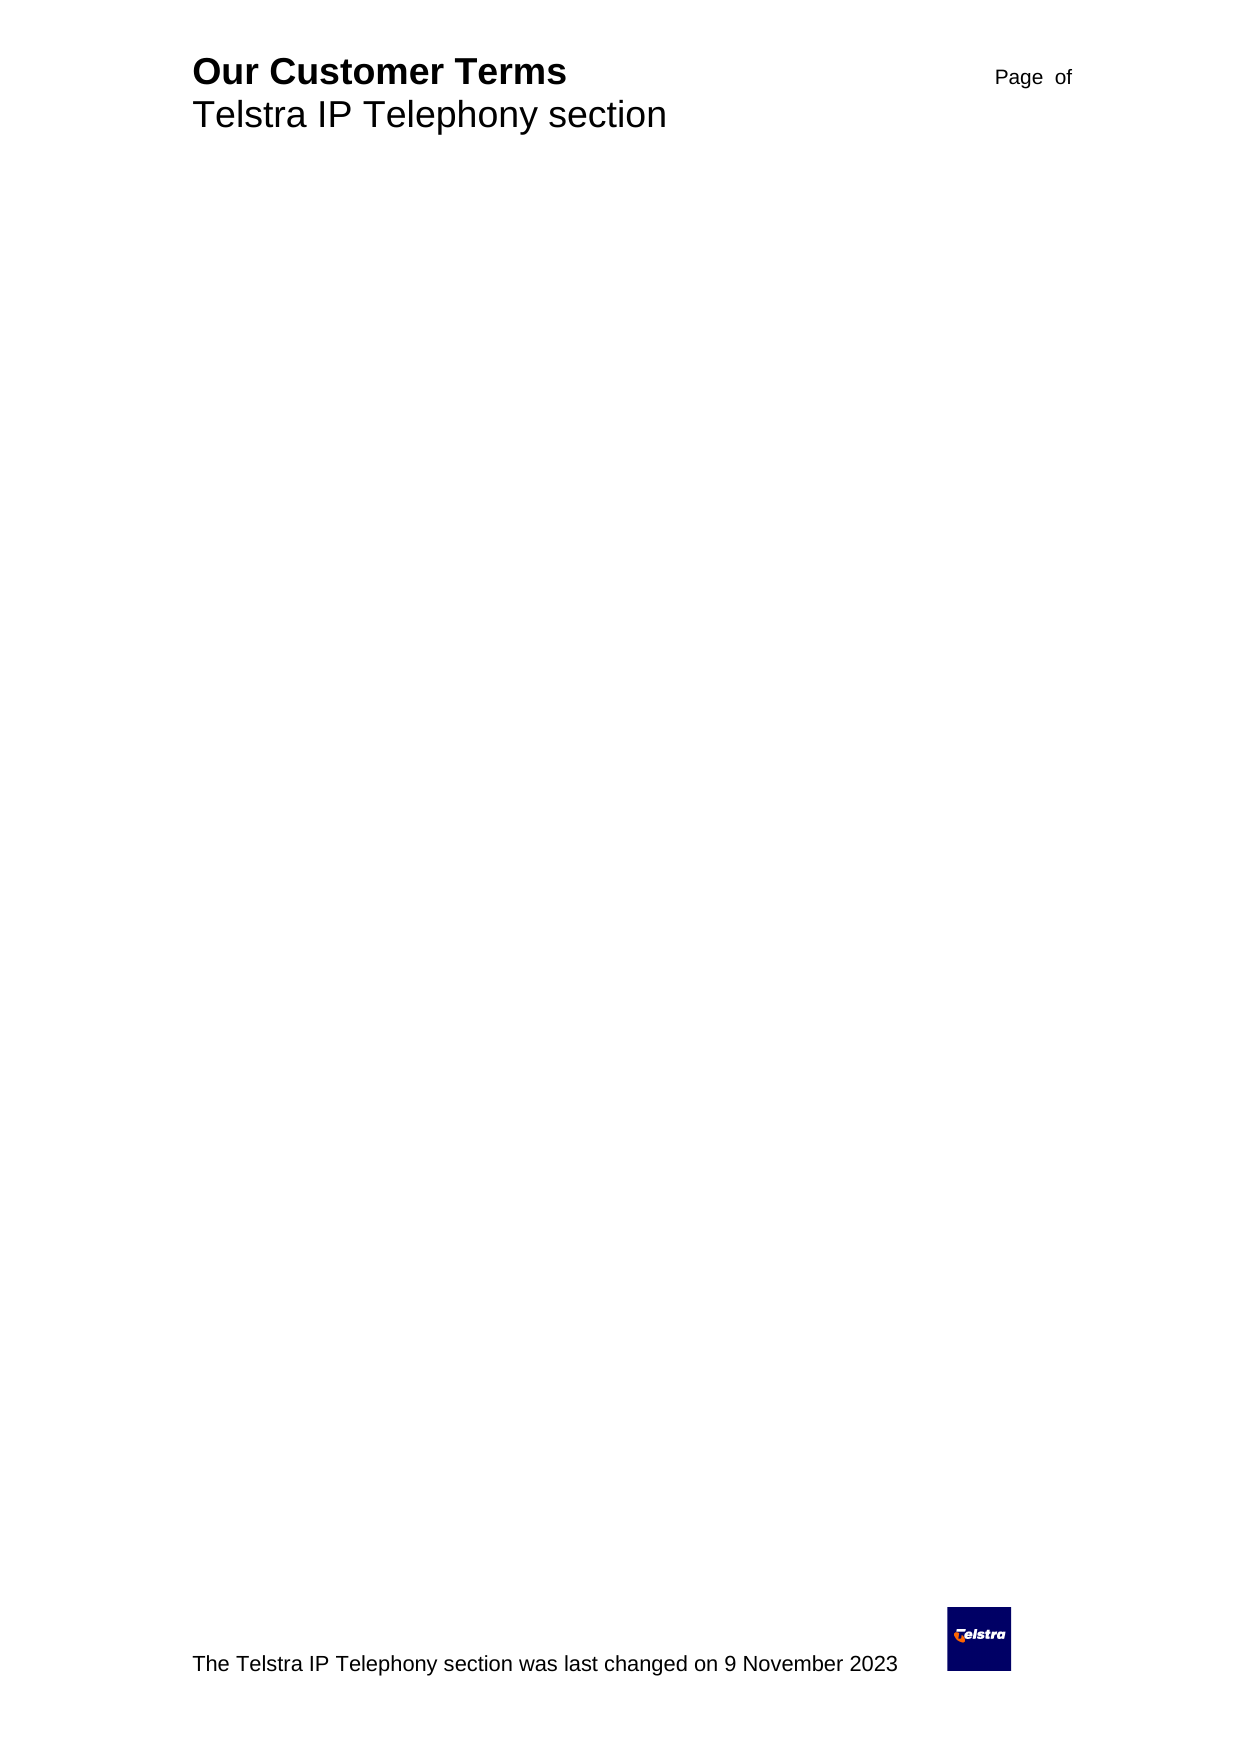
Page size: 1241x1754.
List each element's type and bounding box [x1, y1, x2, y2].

picture [947, 1607, 1012, 1671]
